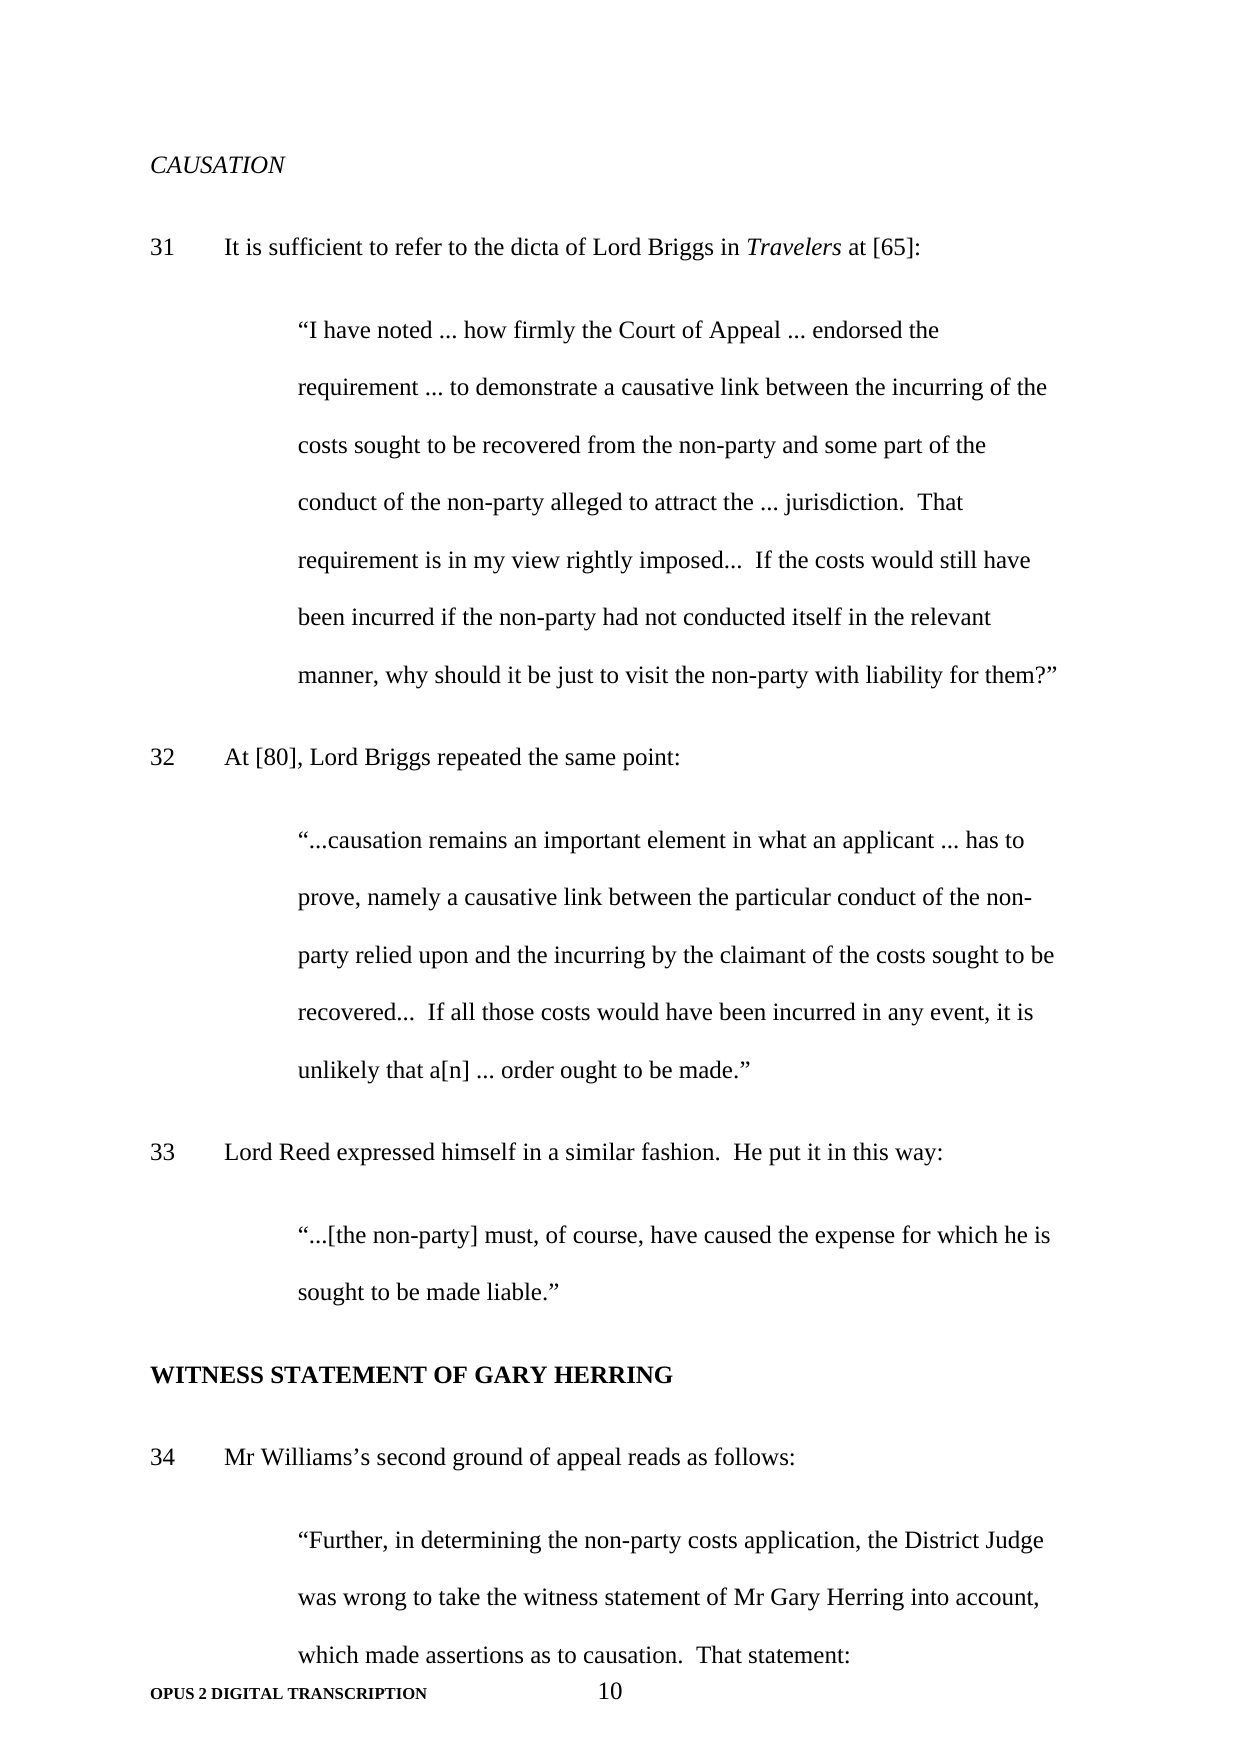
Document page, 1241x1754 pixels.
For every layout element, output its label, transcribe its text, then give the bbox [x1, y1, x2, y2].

list At [80], Lord Briggs repeated the same point: [150, 742, 1153, 771]
text “...[the non-party] must, of course, have caused the expense for which he is sought to be made liable.” [298, 1220, 1066, 1306]
text “...causation remains an important element in what an applicant ... has to prove, namely a causative link between the particular conduct of the non-party relied upon and the incurring by the claimant of the costs sought to be recovered... If all those costs would have been incurred in any event, it is unlikely that a[n] ... order ought to be made.” [298, 825, 1066, 1084]
text “Further, in determining the non-party costs application, the District Judge was wrong to take the witness statement of Mr Gary Herring into account, which made assertions as to causation. That statement: [298, 1525, 1066, 1669]
list Lord Reed expressed himself in a similar fashion. He put it in this way: [150, 1137, 1153, 1166]
text WITNESS STATEMENT OF GARY HERRING [150, 1360, 1153, 1389]
list Mr Williams’s second ground of appeal reads as follows: [150, 1442, 1153, 1471]
text CAUSATION [150, 150, 1153, 179]
list It is sufficient to refer to the dicta of Lord Briggs in Travelers at [65]: [150, 232, 1153, 261]
text “I have noted ... how firmly the Court of Appeal ... endorsed the requirement ... to demonstrate a causative link between the incurring of the costs sought to be recovered from the non-party and some part of the conduct of the non-party alleged to attract the ... jurisdiction. That requirement is in my view rightly imposed... If the costs would still have been incurred if the non-party had not conducted itself in the relevant manner, why should it be just to visit the non-party with liability for them?” [298, 315, 1066, 689]
